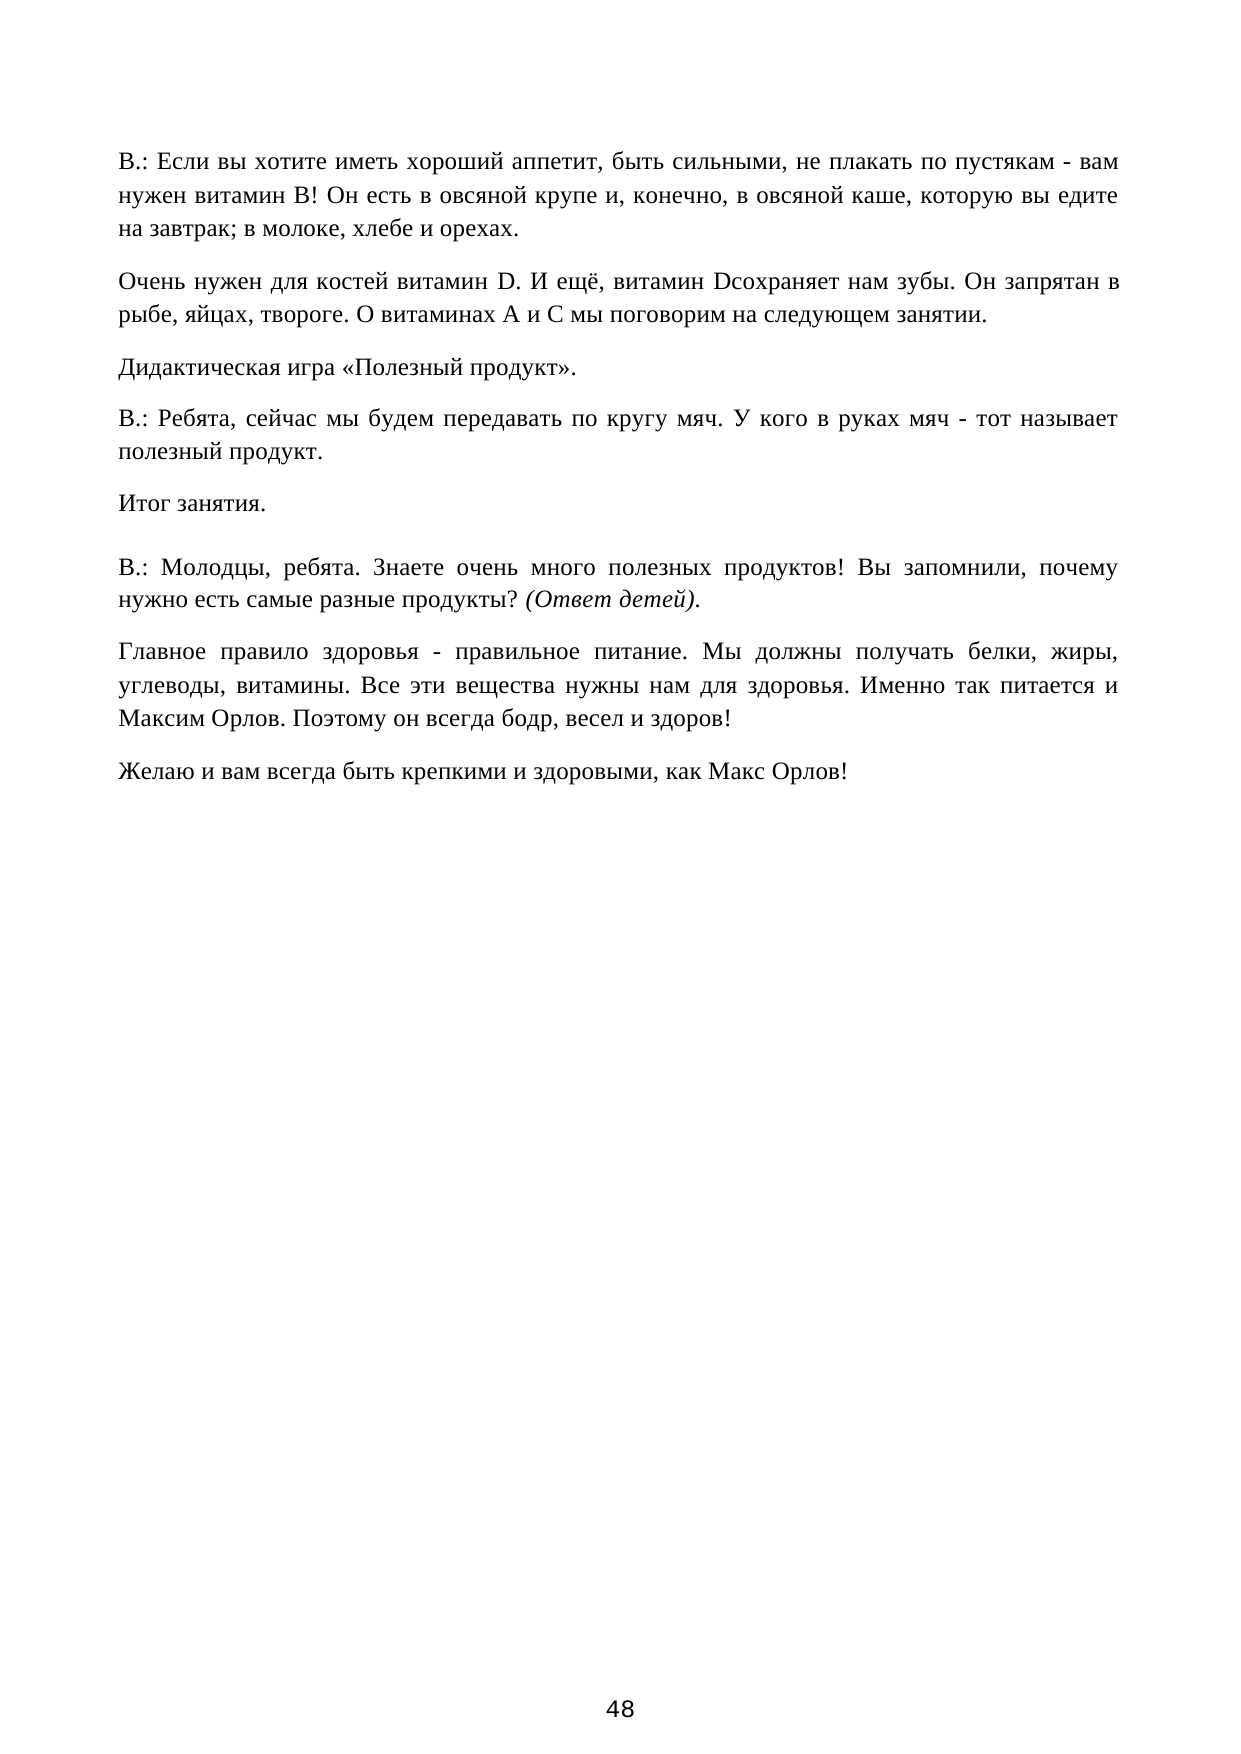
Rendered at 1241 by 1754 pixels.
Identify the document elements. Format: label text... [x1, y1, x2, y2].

text Дидактическая игра «Полезный продукт». [118, 355, 1123, 380]
text Очень нужен для костей витамин D. И ещё, витамин Dсохраняет нам зубы. Он запрятан в рыбе, яйцах, твороге. О витаминах А и С мы поговорим на следующем занятии. [118, 262, 1121, 329]
text Итог занятия. [118, 491, 1123, 516]
text Главное правило здоровья - правильное питание. Мы должны получать белки, жиры, углеводы, витамины. Все эти вещества нужны нам для здоровья. Именно так питается и Максим Орлов. Поэтому он всегда бодр, весел и здоров! [118, 633, 1121, 733]
text В.: Ребята, сейчас мы будем передавать по кругу мяч. У кого в руках мяч - тот называет полезный продукт. [118, 400, 1121, 466]
text В.: Молодцы, ребята. Знаете очень много полезных продуктов! Вы запомнили, почему нужно есть самые разные продукты? (Ответ детей). [118, 548, 1121, 614]
text Желаю и вам всегда быть крепкими и здоровыми, как Макс Орлов! [118, 759, 1123, 784]
text В.: Если вы хотите иметь хороший аппетит, быть сильными, не плакать по пустякам - вам нужен витамин В! Он есть в овсяной крупе и, конечно, в овсяной каше, которую вы едите на завтрак; в молоке, хлебе и орехах. [118, 143, 1121, 244]
